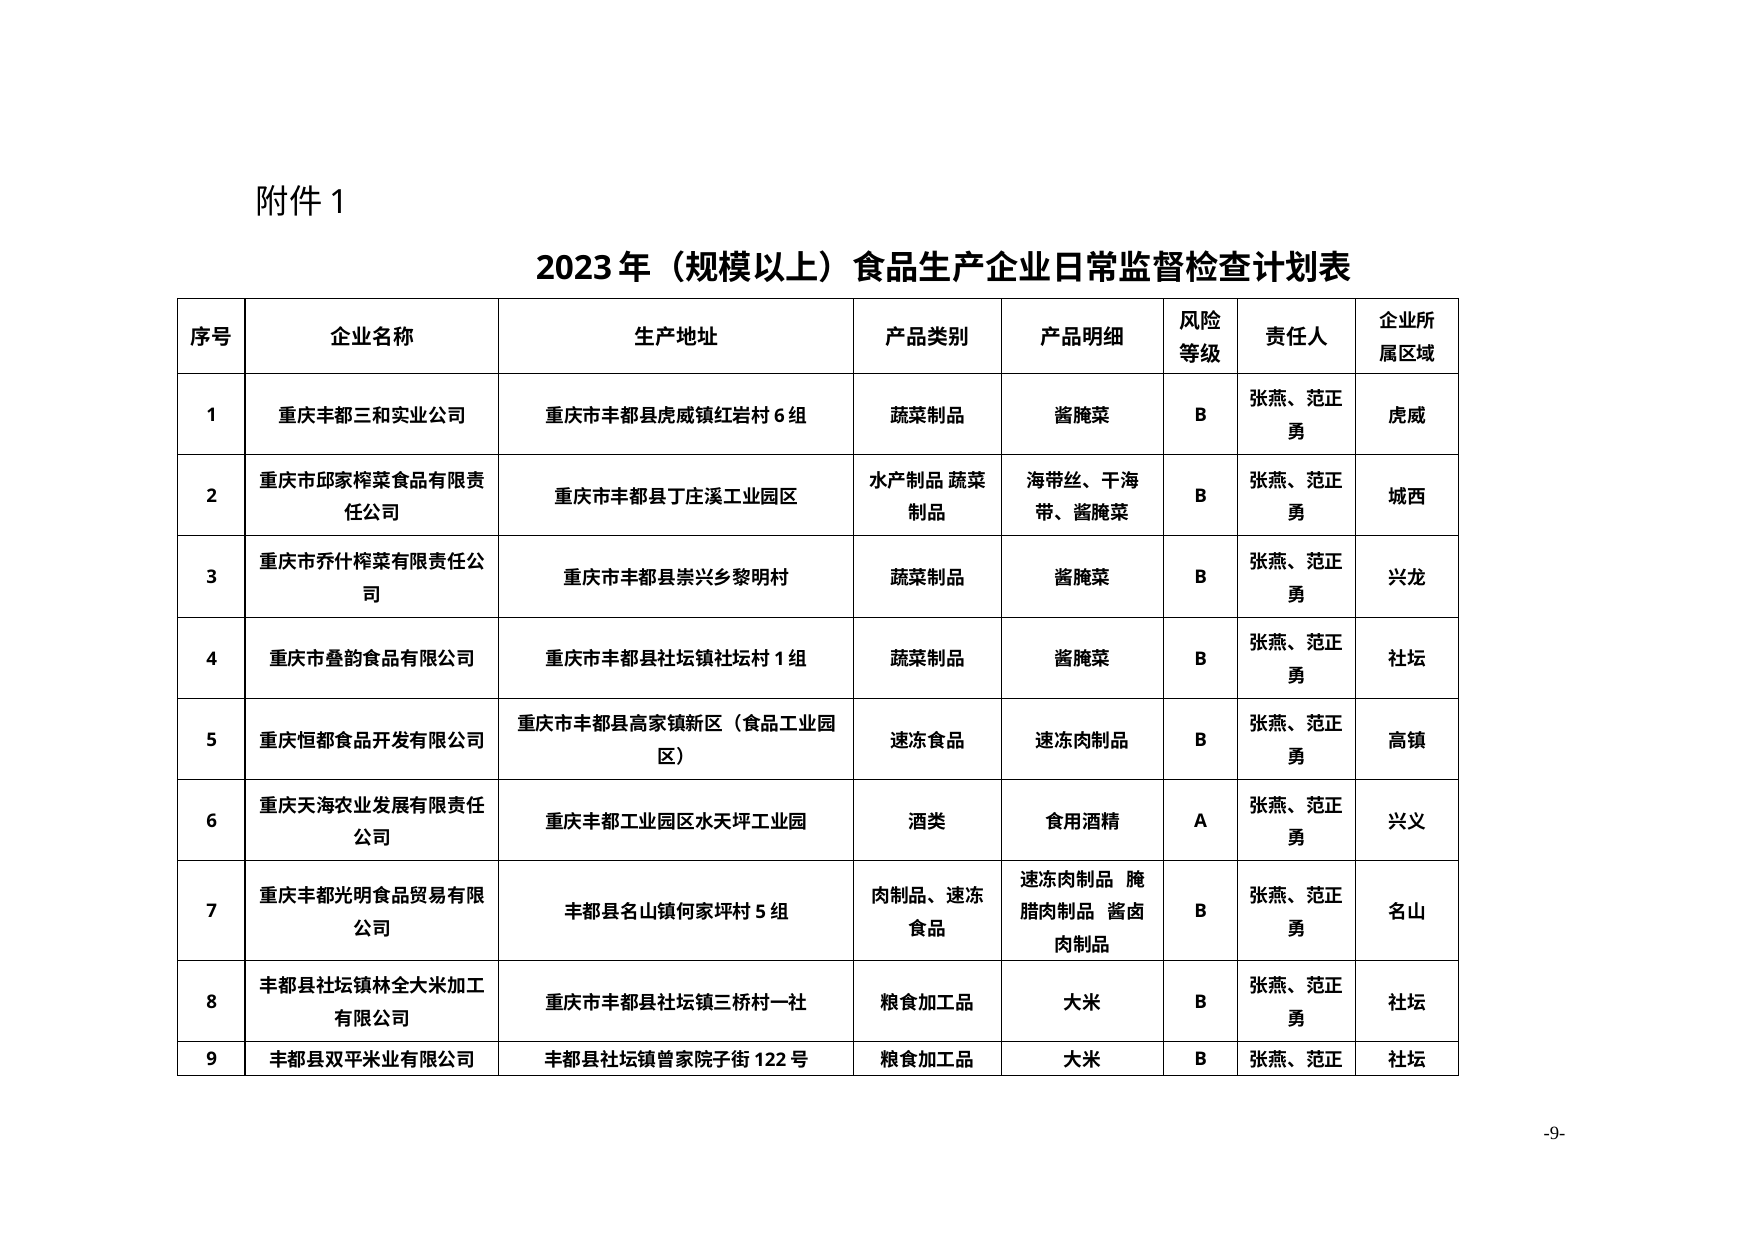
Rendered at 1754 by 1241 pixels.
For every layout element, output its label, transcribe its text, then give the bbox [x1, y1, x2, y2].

table_cell 重庆市丰都县社坛镇社坛村1组 [499, 618, 853, 698]
table_cell 酱腌菜 [1002, 536, 1163, 617]
table_cell 张燕、范正勇 [1238, 861, 1355, 960]
table_cell 6 [178, 780, 244, 860]
table_header 产品类别 [854, 299, 1001, 373]
table_cell 虎威 [1356, 374, 1458, 454]
table_cell 重庆市丰都县社坛镇三桥村一社 [499, 961, 853, 1041]
table_cell 重庆丰都三和实业公司 [246, 374, 498, 454]
table_cell 高镇 [1356, 699, 1458, 779]
table_cell 张燕、范正勇 [1238, 961, 1355, 1041]
table_cell B [1164, 861, 1237, 960]
table_cell 食用酒精 [1002, 780, 1163, 860]
table_cell 4 [178, 618, 244, 698]
table_cell B [1164, 618, 1237, 698]
table_cell 重庆市乔什榨菜有限责任公司 [246, 536, 498, 617]
table_cell 重庆天海农业发展有限责任公司 [246, 780, 498, 860]
table_cell 蔬菜制品 [854, 374, 1001, 454]
table_cell 速冻肉制品 腌腊肉制品 酱卤肉制品 [1002, 861, 1163, 960]
table_cell 粮食加工品 [854, 961, 1001, 1041]
table_header 责任人 [1238, 299, 1355, 373]
table_cell 兴龙 [1356, 536, 1458, 617]
table_cell 名山 [1356, 861, 1458, 960]
table_cell 酱腌菜 [1002, 618, 1163, 698]
table_cell 蔬菜制品 [854, 536, 1001, 617]
table_cell 1 [178, 374, 244, 454]
table_cell 粮食加工品 [854, 1042, 1001, 1075]
table_cell 重庆市丰都县虎威镇红岩村6组 [499, 374, 853, 454]
table_cell 肉制品、速冻食品 [854, 861, 1001, 960]
table_cell 速冻肉制品 [1002, 699, 1163, 779]
text 附件1 [189, 167, 1565, 232]
table_header 企业名称 [246, 299, 498, 373]
table_cell 重庆市丰都县崇兴乡黎明村 [499, 536, 853, 617]
table_cell B [1164, 1042, 1237, 1075]
table_cell 大米 [1002, 1042, 1163, 1075]
table_cell 兴义 [1356, 780, 1458, 860]
table_cell 张燕、范正勇 [1238, 699, 1355, 779]
table_header 产品明细 [1002, 299, 1163, 373]
table_cell 海带丝、干海带、酱腌菜 [1002, 455, 1163, 535]
table_cell 8 [178, 961, 244, 1041]
table_header 企业所 属区域 [1356, 299, 1458, 373]
table_cell 2 [178, 455, 244, 535]
table_cell B [1164, 699, 1237, 779]
table_cell 重庆市丰都县高家镇新区（食品工业园区） [499, 699, 853, 779]
table_cell 速冻食品 [854, 699, 1001, 779]
table_cell 5 [178, 699, 244, 779]
table_cell 重庆市叠韵食品有限公司 [246, 618, 498, 698]
table_cell 9 [178, 1042, 244, 1075]
table_cell B [1164, 455, 1237, 535]
table_cell 丰都县双平米业有限公司 [246, 1042, 498, 1075]
table_cell 张燕、范正勇 [1238, 374, 1355, 454]
table_cell 张燕、范正勇 [1238, 618, 1355, 698]
table_cell B [1164, 536, 1237, 617]
table_cell 丰都县社坛镇林全大米加工有限公司 [246, 961, 498, 1041]
table_cell 重庆丰都光明食品贸易有限公司 [246, 861, 498, 960]
table_cell 重庆市丰都县丁庄溪工业园区 [499, 455, 853, 535]
table_cell 社坛 [1356, 618, 1458, 698]
table_cell B [1164, 961, 1237, 1041]
text 2023年（规模以上）食品生产企业日常监督检查计划表 [189, 232, 1565, 298]
table_cell 城西 [1356, 455, 1458, 535]
table_cell 社坛 [1356, 1042, 1458, 1075]
table_cell A [1164, 780, 1237, 860]
table_cell 丰都县社坛镇曾家院子街122号 [499, 1042, 853, 1075]
table_cell 重庆丰都工业园区水天坪工业园 [499, 780, 853, 860]
table_cell 大米 [1002, 961, 1163, 1041]
table_header 生产地址 [499, 299, 853, 373]
table_header 序号 [178, 299, 244, 373]
table_cell 重庆恒都食品开发有限公司 [246, 699, 498, 779]
table_cell 酱腌菜 [1002, 374, 1163, 454]
table_cell 3 [178, 536, 244, 617]
table_cell 张燕、范正勇 [1238, 780, 1355, 860]
table_cell 酒类 [854, 780, 1001, 860]
table_cell 7 [178, 861, 244, 960]
table_header 风险 等级 [1164, 299, 1237, 373]
table_cell 张燕、范正勇 [1238, 1042, 1355, 1075]
table_cell 张燕、范正勇 [1238, 455, 1355, 535]
table_cell 水产制品 蔬菜制品 [854, 455, 1001, 535]
table_cell B [1164, 374, 1237, 454]
table_cell 重庆市邱家榨菜食品有限责任公司 [246, 455, 498, 535]
table_cell 丰都县名山镇何家坪村5组 [499, 861, 853, 960]
table_cell 张燕、范正勇 [1238, 536, 1355, 617]
table_cell 社坛 [1356, 961, 1458, 1041]
table_cell 蔬菜制品 [854, 618, 1001, 698]
